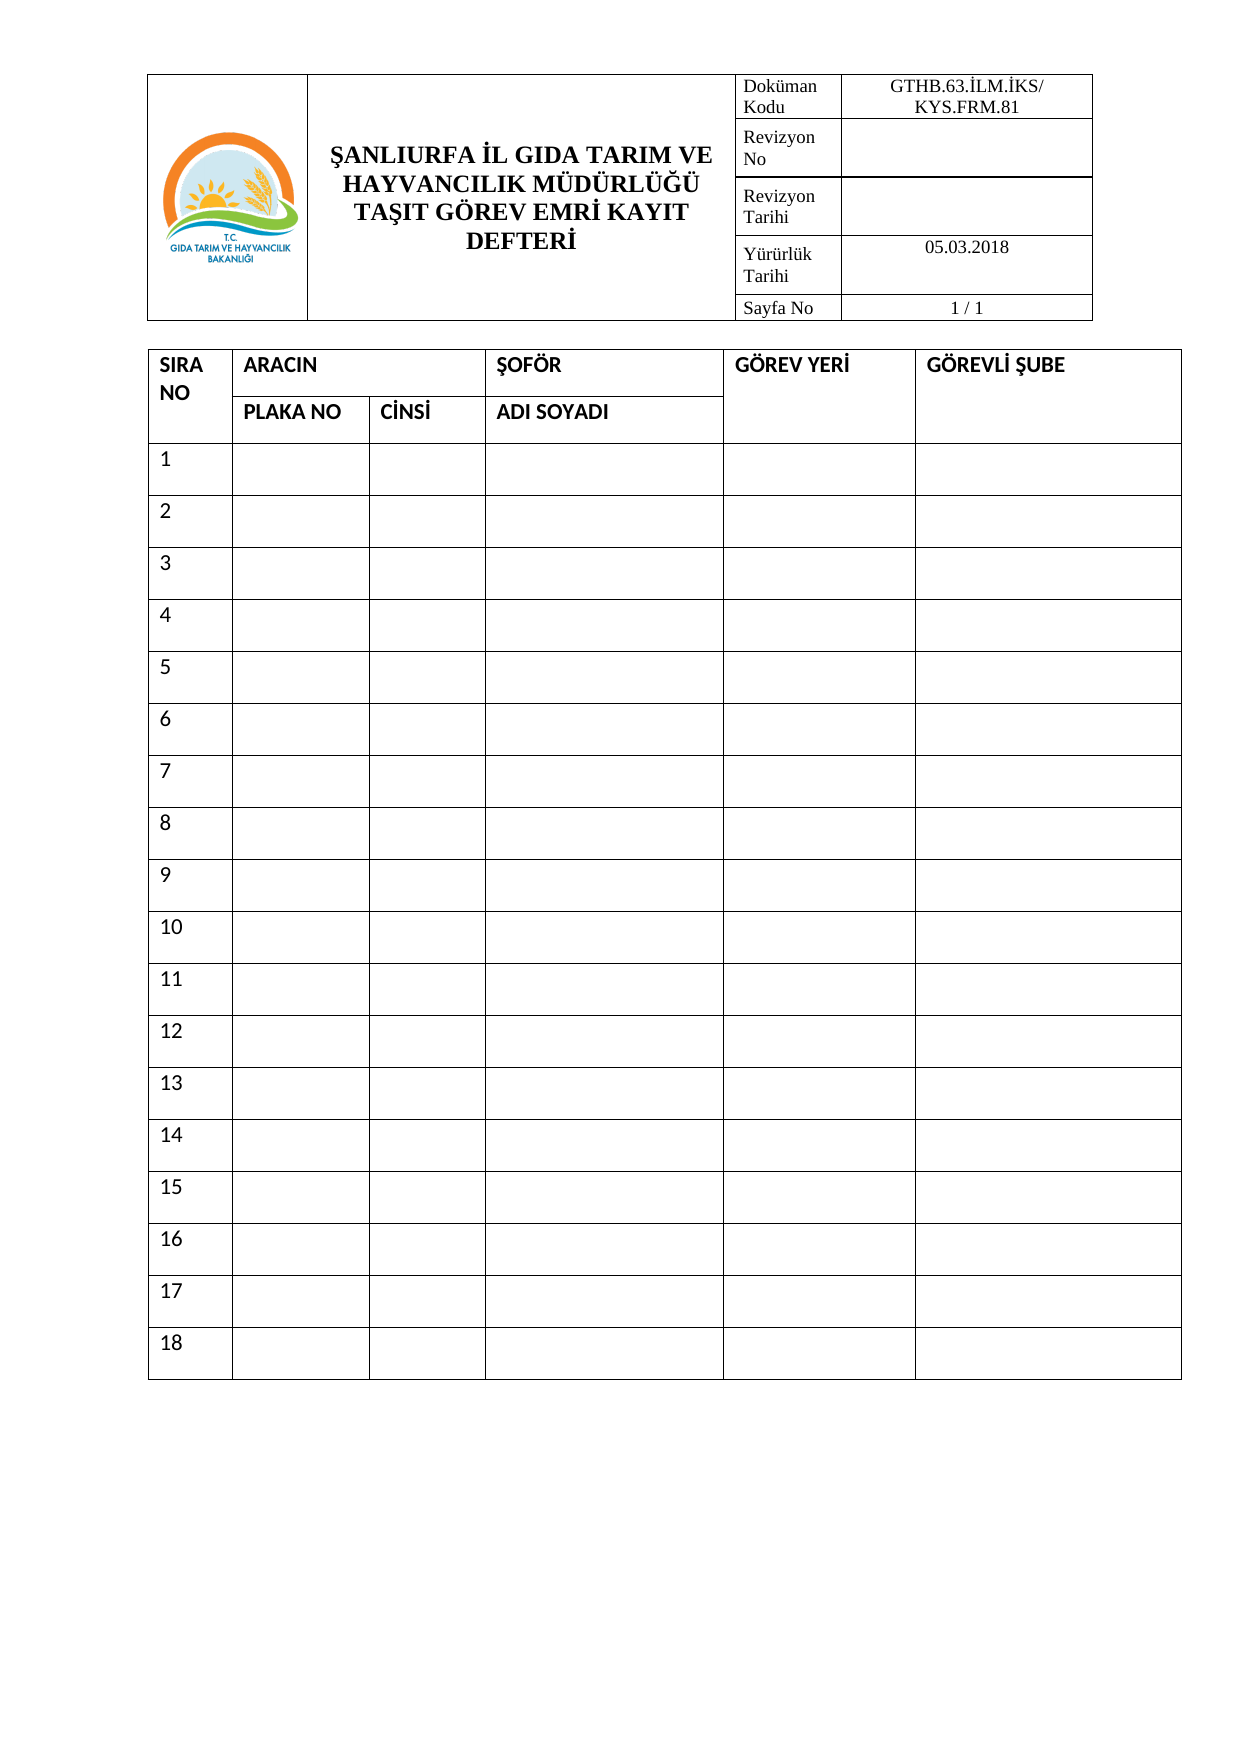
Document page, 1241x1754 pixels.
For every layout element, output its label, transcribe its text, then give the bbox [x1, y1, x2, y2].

table_cell [724, 1276, 915, 1327]
table_cell PLAKA NO [233, 397, 369, 443]
table_cell [724, 548, 915, 599]
table_cell [916, 1224, 1181, 1275]
table_cell [370, 652, 485, 703]
table_cell [486, 860, 723, 911]
table_cell [486, 548, 723, 599]
table_cell [233, 1068, 369, 1119]
table_cell [486, 964, 723, 1015]
table_cell [486, 1328, 723, 1379]
table_cell 18 [149, 1328, 232, 1379]
table_cell [486, 1276, 723, 1327]
table_header GÖREVLİ ŞUBE [916, 350, 1181, 443]
table_cell [486, 1068, 723, 1119]
table_cell [233, 704, 369, 755]
table_cell CİNSİ [370, 397, 485, 443]
table_cell [233, 1172, 369, 1223]
table_cell [916, 1068, 1181, 1119]
table_header ARACIN [233, 350, 485, 396]
table_cell [486, 600, 723, 651]
table_cell [486, 1120, 723, 1171]
table_cell [724, 1016, 915, 1067]
table_cell [370, 1120, 485, 1171]
table_cell [370, 1276, 485, 1327]
table_cell [916, 704, 1181, 755]
table_cell [486, 444, 723, 495]
table_cell [370, 1224, 485, 1275]
table_cell ADI SOYADI [486, 397, 723, 443]
table_cell [916, 1016, 1181, 1067]
table_cell [486, 652, 723, 703]
table_cell [724, 496, 915, 547]
table_header ŞOFÖR [486, 350, 723, 396]
table_cell [370, 496, 485, 547]
table_cell [724, 652, 915, 703]
table_cell 8 [149, 808, 232, 859]
table_cell [370, 1016, 485, 1067]
table_cell [370, 600, 485, 651]
table_header SIRA NO [149, 350, 232, 443]
table_cell [486, 704, 723, 755]
table_cell [724, 1328, 915, 1379]
table_cell 12 [149, 1016, 232, 1067]
table_cell [370, 756, 485, 807]
table_cell [233, 1120, 369, 1171]
table_cell 6 [149, 704, 232, 755]
table_cell 5 [149, 652, 232, 703]
table_cell [724, 704, 915, 755]
table_header GÖREV YERİ [724, 350, 915, 443]
table_cell [486, 912, 723, 963]
table_cell 17 [149, 1276, 232, 1327]
table_cell [916, 808, 1181, 859]
table_cell [916, 652, 1181, 703]
table_cell [916, 600, 1181, 651]
table_cell [370, 444, 485, 495]
table_cell [233, 1016, 369, 1067]
table_cell [486, 1224, 723, 1275]
table_cell [724, 912, 915, 963]
table_cell [724, 1172, 915, 1223]
table_cell [916, 1172, 1181, 1223]
table_cell [370, 704, 485, 755]
table_cell [486, 756, 723, 807]
table_cell [233, 1224, 369, 1275]
table_cell [233, 444, 369, 495]
table_cell [233, 756, 369, 807]
table_cell [370, 1328, 485, 1379]
table_cell [233, 964, 369, 1015]
table_cell [486, 1016, 723, 1067]
table_cell [724, 756, 915, 807]
table_cell [370, 1068, 485, 1119]
table_cell [233, 548, 369, 599]
table_cell 11 [149, 964, 232, 1015]
table_cell 9 [149, 860, 232, 911]
table_cell 7 [149, 756, 232, 807]
table_cell [916, 496, 1181, 547]
table_cell [724, 1068, 915, 1119]
table_cell [724, 1224, 915, 1275]
table_cell [916, 756, 1181, 807]
table_cell [724, 964, 915, 1015]
table_cell [916, 964, 1181, 1015]
table_cell [916, 1120, 1181, 1171]
table_cell 2 [149, 496, 232, 547]
table_cell [486, 496, 723, 547]
table_cell [233, 912, 369, 963]
table_cell [233, 652, 369, 703]
table_cell [233, 1276, 369, 1327]
table_cell [233, 1328, 369, 1379]
table_cell [916, 1328, 1181, 1379]
table_cell [724, 600, 915, 651]
table_cell [370, 1172, 485, 1223]
picture [155, 117, 307, 278]
table_cell [233, 808, 369, 859]
table_cell [370, 860, 485, 911]
table_cell 16 [149, 1224, 232, 1275]
table_cell [233, 860, 369, 911]
table_cell [916, 548, 1181, 599]
table_cell [486, 808, 723, 859]
table_cell [724, 860, 915, 911]
table_cell [233, 600, 369, 651]
table_cell 4 [149, 600, 232, 651]
table_cell 1 [149, 444, 232, 495]
table_cell [486, 1172, 723, 1223]
table_cell [916, 444, 1181, 495]
table_cell [724, 444, 915, 495]
table_cell [916, 912, 1181, 963]
table_cell 10 [149, 912, 232, 963]
table_cell 14 [149, 1120, 232, 1171]
table_cell [370, 808, 485, 859]
table_cell 15 [149, 1172, 232, 1223]
table_cell [916, 860, 1181, 911]
table_cell [724, 808, 915, 859]
table_cell [370, 912, 485, 963]
table_cell [233, 496, 369, 547]
table_cell [370, 964, 485, 1015]
table_cell [916, 1276, 1181, 1327]
table_cell [370, 548, 485, 599]
table_cell 13 [149, 1068, 232, 1119]
table_cell [724, 1120, 915, 1171]
table_cell 3 [149, 548, 232, 599]
